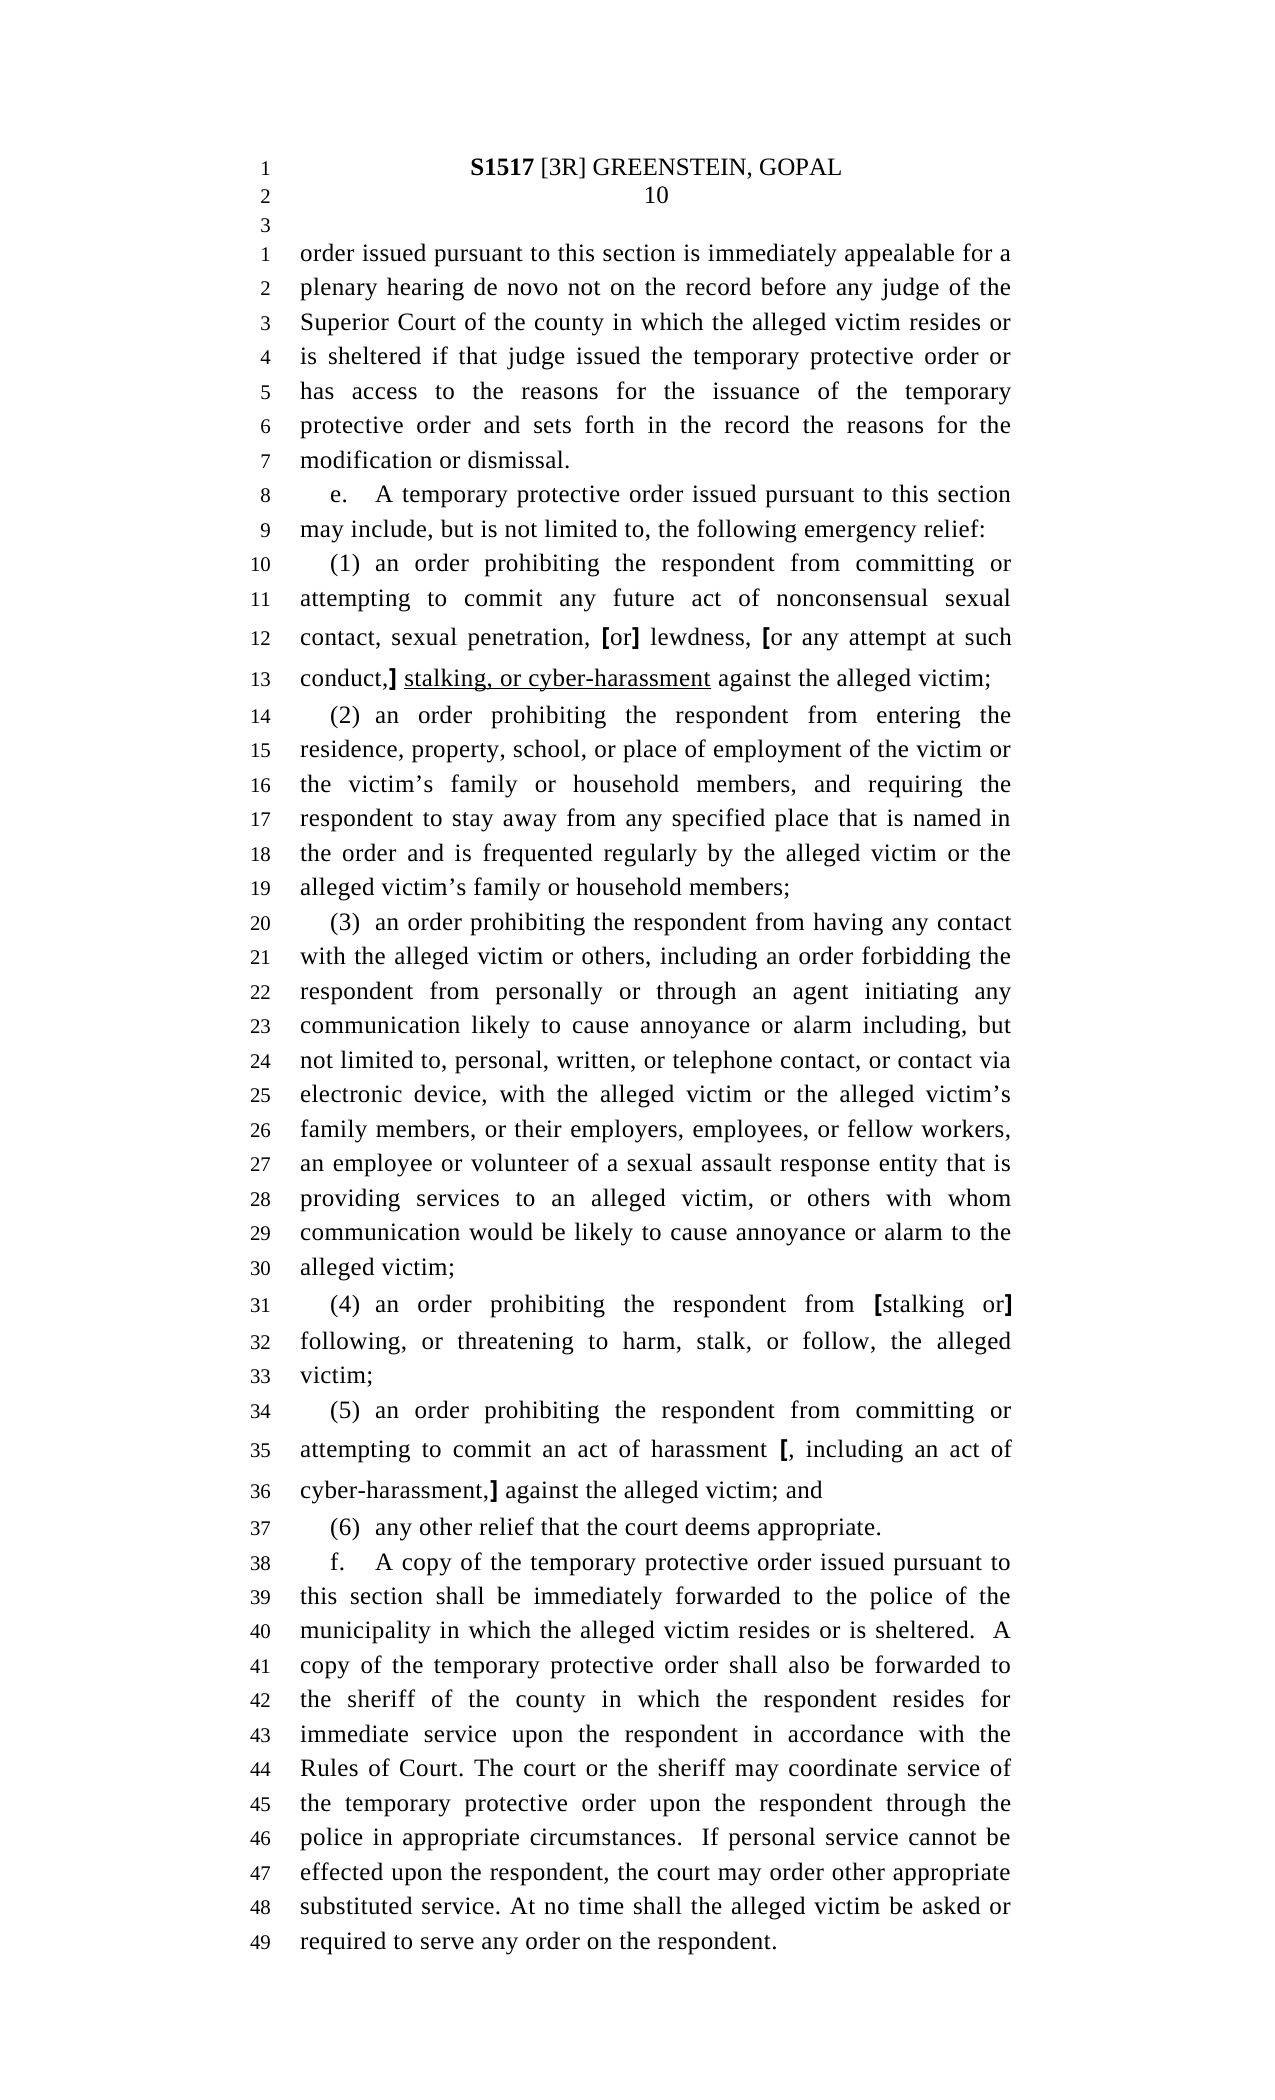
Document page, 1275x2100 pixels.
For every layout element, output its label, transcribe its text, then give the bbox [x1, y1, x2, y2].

text (2) an order prohibiting the respondent from entering the residence, property, school, or place of employment of the victim or the victim’s family or household members, and requiring the respondent to stay away from any specified place that is named in the order and is frequented regularly by the alleged victim or the alleged victim’s family or household members; [300, 700, 1012, 901]
text f. A copy of the temporary protective order issued pursuant to this section shall be immediately forwarded to the police of the municipality in which the alleged victim resides or is sheltered. A copy of the temporary protective order shall also be forwarded to the sheriff of the county in which the respondent resides for immediate service upon the respondent in accordance with the Rules of Court. The court or the sheriff may coordinate service of the temporary protective order upon the respondent through the police in appropriate circumstances. If personal service cannot be effected upon the respondent, the court may order other appropriate substituted service. At no time shall the alleged victim be asked or required to serve any order on the respondent. [300, 1547, 1012, 1954]
text e. A temporary protective order issued pursuant to this section may include, but is not limited to, the following emergency relief: [300, 479, 1012, 543]
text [300, 238, 1012, 474]
text (6) any other relief that the court deems appropriate. [300, 1512, 1012, 1541]
text (4) an order prohibiting the respondent from [stalking or] following, or threatening to harm, stalk, or follow, the alleged victim; [300, 1286, 1012, 1389]
text (3) an order prohibiting the respondent from having any contact with the alleged victim or others, including an order forbidding the respondent from personally or through an agent initiating any communication likely to cause annoyance or alarm including, but not limited to, personal, written, or telephone contact, or contact via electronic device, with the alleged victim or the alleged victim’s family members, or their employers, employees, or fellow workers, an employee or volunteer of a sexual assault response entity that is providing services to an alleged victim, or others with whom communication would be likely to cause annoyance or alarm to the alleged victim; [300, 907, 1012, 1280]
text (5) an order prohibiting the respondent from committing or attempting to commit an act of harassment [, including an act of cyber-harassment,] against the alleged victim; and [300, 1395, 1012, 1505]
text (1) an order prohibiting the respondent from committing or attempting to commit any future act of nonconsensual sexual contact, sexual penetration, [or] lewdness, [or any attempt at such conduct,] stalking, or cyber-harassment against the alleged victim; [300, 548, 1012, 693]
